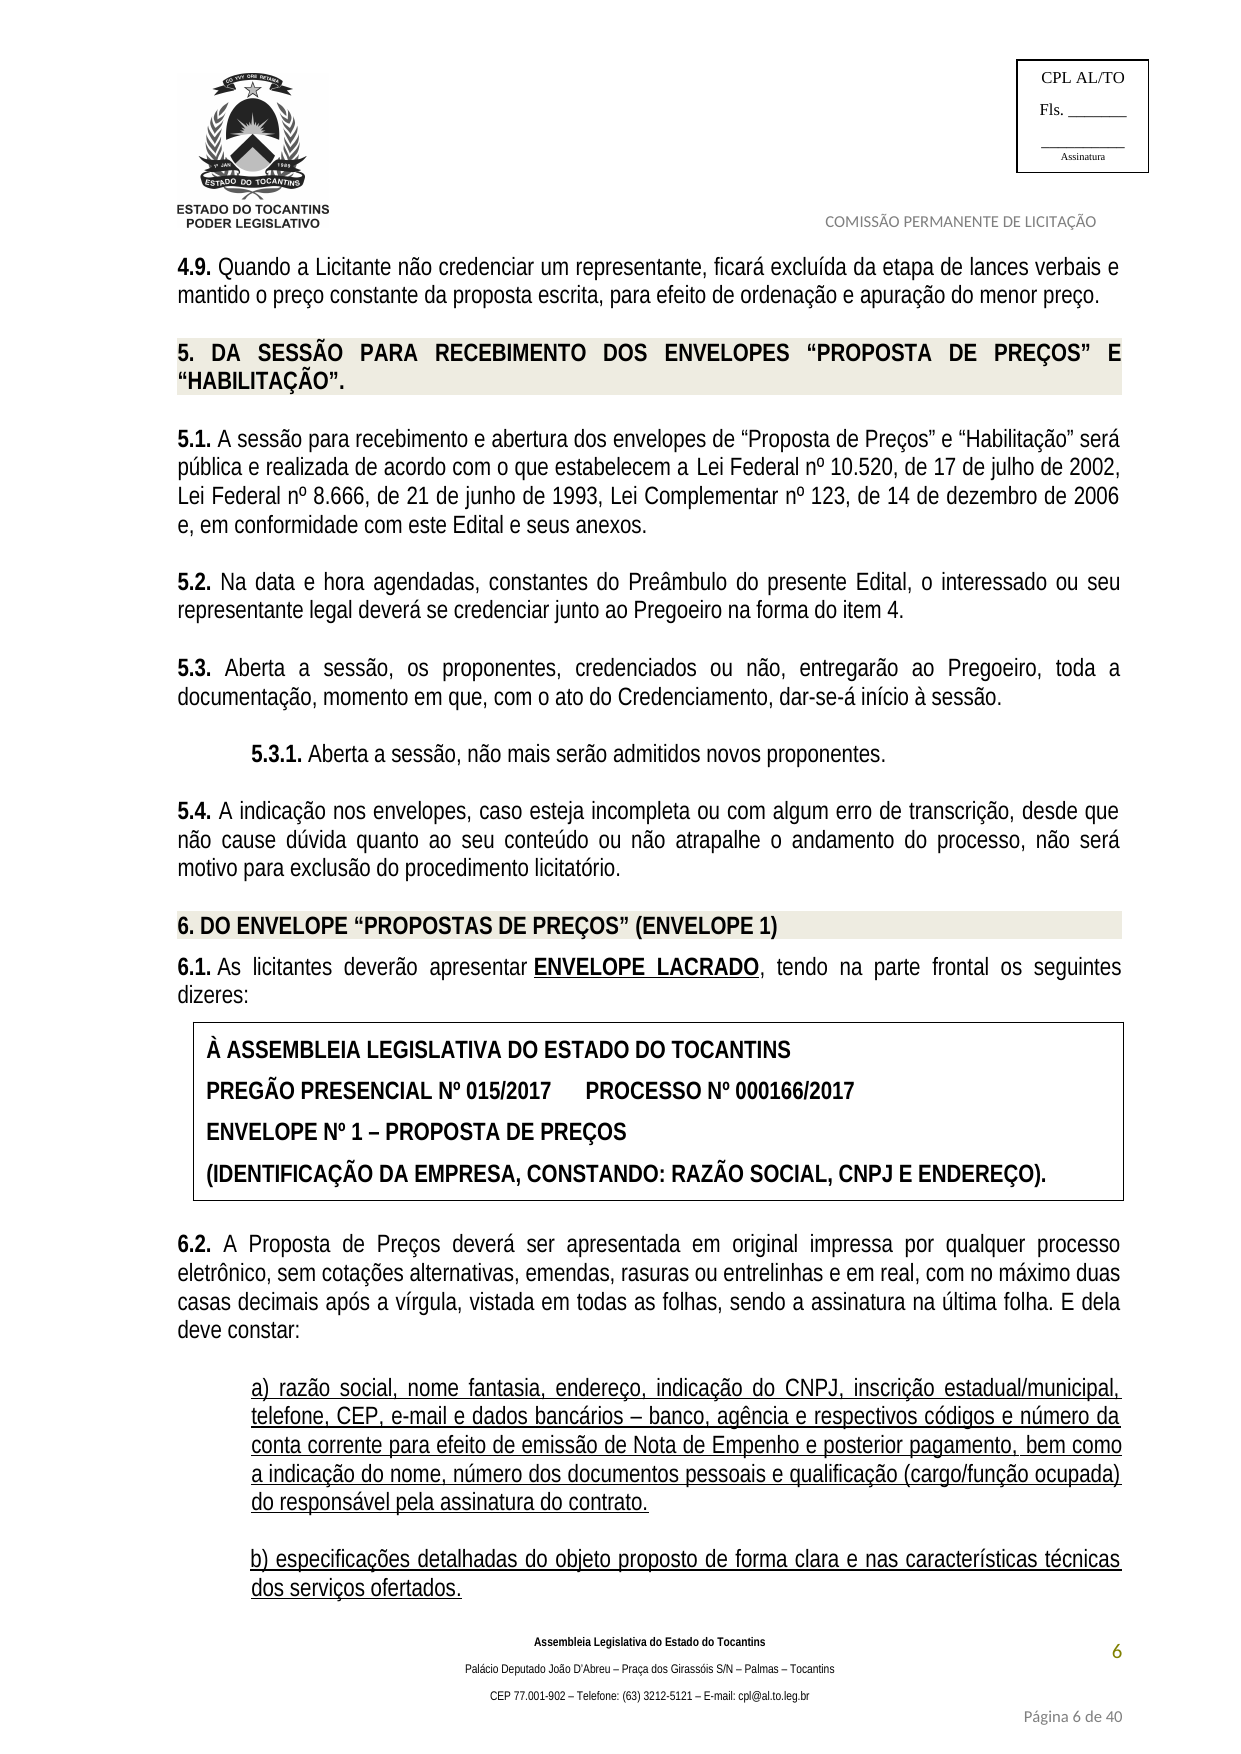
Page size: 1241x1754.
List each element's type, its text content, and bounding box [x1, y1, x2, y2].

text b) especificações detalhadas do objeto proposto de forma clara e nas características técnicas dos serviços ofertados. [250, 1544, 1122, 1569]
text 5. DA SESSÃO PARA RECEBIMENTO DOS ENVELOPES “PROPOSTA DE PREÇOS” E “HABILITAÇÃO”. [177, 338, 1122, 395]
text 6.1. As licitantes deverão apresentar ENVELOPE LACRADO, tendo na parte frontal os seguintes dizeres: [177, 952, 1122, 1009]
picture [177, 73, 329, 228]
text a) razão social, nome fantasia, endereço, indicação do CNPJ, inscrição estadual/municipal, telefone, CEP, e-mail e dados bancários – banco, agência e respectivos códigos e número da conta corrente para efeito de emissão de Nota de Empenho e posterior pagamento, bem como a indicação do nome, número dos documentos pessoais e qualificação (cargo/função ocupada) do responsável pela assinatura do contrato. [251, 1399, 1122, 1455]
text 4.9. Quando a Licitante não credenciar um representante, ficará excluída da etapa de lances verbais e mantido o preço constante da proposta escrita, para efeito de ordenação e apuração do menor preço. [177, 252, 1122, 309]
text a) razão social, nome fantasia, endereço, indicação do CNPJ, inscrição estadual/municipal, telefone, CEP, e-mail e dados bancários – banco, agência e respectivos códigos e número da conta corrente para efeito de emissão de Nota de Empenho e posterior pagamento, bem como a indicação do nome, número dos documentos pessoais e qualificação (cargo/função ocupada) do responsável pela assinatura do contrato. [251, 1456, 1122, 1484]
text 5.3.1. Aberta a sessão, não mais serão admitidos novos proponentes. [177, 739, 1122, 767]
text a) razão social, nome fantasia, endereço, indicação do CNPJ, inscrição estadual/municipal, telefone, CEP, e-mail e dados bancários – banco, agência e respectivos códigos e número da conta corrente para efeito de emissão de Nota de Empenho e posterior pagamento, bem como a indicação do nome, número dos documentos pessoais e qualificação (cargo/função ocupada) do responsável pela assinatura do contrato. [251, 1485, 1122, 1516]
text 5.1. A sessão para recebimento e abertura dos envelopes de “Proposta de Preços” e “Habilitação” será pública e realizada de acordo com o que estabelecem a Lei Federal nº 10.520, de 17 de julho de 2002, Lei Federal nº 8.666, de 21 de junho de 1993, Lei Complementar nº 123, de 14 de dezembro de 2006 e, em conformidade com este Edital e seus anexos. [177, 424, 1122, 538]
table_header À ASSEMBLEIA LEGISLATIVA DO ESTADO DO TOCANTINS PREGÃO PRESENCIAL Nº 015/2017 PROCESSO Nº 000166/2017 ENVELOPE Nº 1 – PROPOSTA DE PREÇOS (IDENTIFICAÇÃO DA EMPRESA, CONSTANDO: RAZÃO SOCIAL, CNPJ E ENDEREÇO). [194, 1023, 1123, 1200]
text 5.3. Aberta a sessão, os proponentes, credenciados ou não, entregarão ao Pregoeiro, toda a documentação, momento em que, com o ato do Credenciamento, dar-se-á início à sessão. [177, 653, 1122, 710]
text 5.2. Na data e hora agendadas, constantes do Preâmbulo do presente Edital, o interessado ou seu representante legal deverá se credenciar junto ao Pregoeiro na forma do item 4. [177, 567, 1122, 624]
text b) especificações detalhadas do objeto proposto de forma clara e nas características técnicas dos serviços ofertados. [250, 1571, 1122, 1602]
text 5.4. A indicação nos envelopes, caso esteja incompleta ou com algum erro de transcrição, desde que não cause dúvida quanto ao seu conteúdo ou não atrapalhe o andamento do processo, não será motivo para exclusão do procedimento licitatório. [177, 796, 1122, 882]
text 6. DO ENVELOPE “PROPOSTAS DE PREÇOS” (ENVELOPE 1) [177, 911, 1122, 939]
text 6.2. A Proposta de Preços deverá ser apresentada em original impressa por qualquer processo eletrônico, sem cotações alternativas, emendas, rasuras ou entrelinhas e em real, com no máximo duas casas decimais após a vírgula, vistada em todas as folhas, sendo a assinatura na última folha. E dela deve constar: [177, 1229, 1122, 1344]
